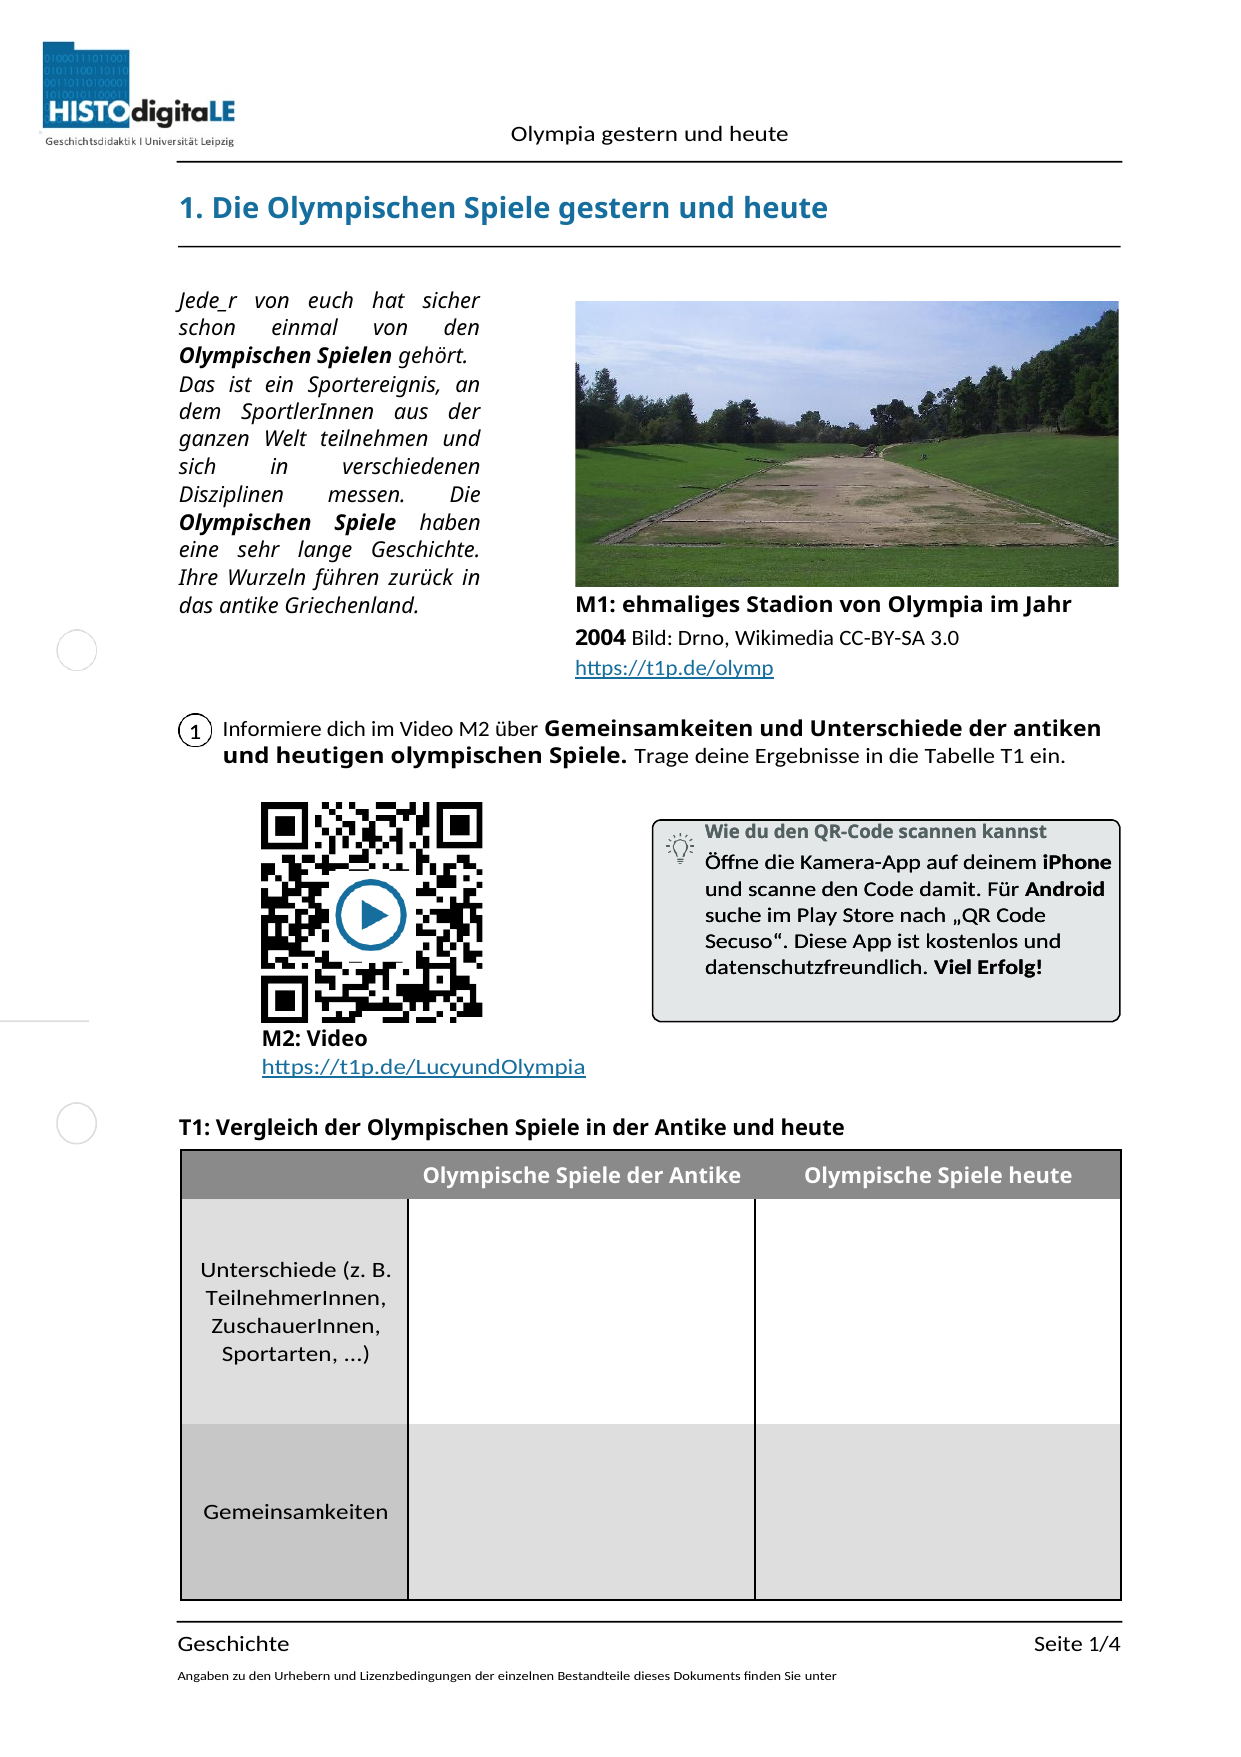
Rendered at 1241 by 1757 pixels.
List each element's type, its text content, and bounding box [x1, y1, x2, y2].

text Das ist ein Sportereignis, an dem SportlerInnen aus der ganzen Welt teilnehmen und sich in verschiedenen Disziplinen messen. Die Olympischen Spiele haben eine sehr lange Geschichte. Ihre Wurzeln führen zurück in das antike Griechenland. [179, 370, 483, 619]
text Informiere dich im Video M2 über Gemeinsamkeiten und Unterschiede der antiken und heutigen olympischen Spiele. Trage deine Ergebnisse in die Tabelle T1 ein. [222, 714, 1107, 769]
table_cell [409, 1199, 754, 1424]
subtitle M2: Video [261, 1023, 1155, 1053]
table_header Olympische Spiele der Antike Olympische Spiele heute [182, 1151, 1120, 1199]
picture [39, 41, 235, 147]
subtitle T1: Vergleich der Olympischen Spiele in der Antike und heute [179, 1112, 1155, 1142]
picture [575, 301, 1119, 587]
table_cell Unterschiede (z. B. TeilnehmerInnen, ZuschauerInnen, Sportarten, ...) [182, 1199, 407, 1424]
picture [261, 802, 483, 1023]
table_cell [409, 1424, 754, 1599]
text M1: ehmaliges Stadion von Olympia im Jahr 2004 Bild: Drno, Wikimedia CC-BY-SA 3.0 https://t1p.de/olymp [575, 589, 1104, 681]
text https://t1p.de/LucyundOlympia [261, 1053, 1155, 1080]
picture [56, 629, 97, 671]
subtitle Die Olympischen Spiele gestern und heute [179, 188, 1155, 227]
table_cell Gemeinsamkeiten [182, 1424, 407, 1599]
table_cell [756, 1199, 1120, 1424]
text Jede_r von euch hat sicher schon einmal von den Olympischen Spielen gehört. [179, 287, 482, 370]
table_cell [756, 1424, 1120, 1599]
picture [666, 833, 694, 864]
picture [178, 713, 212, 747]
